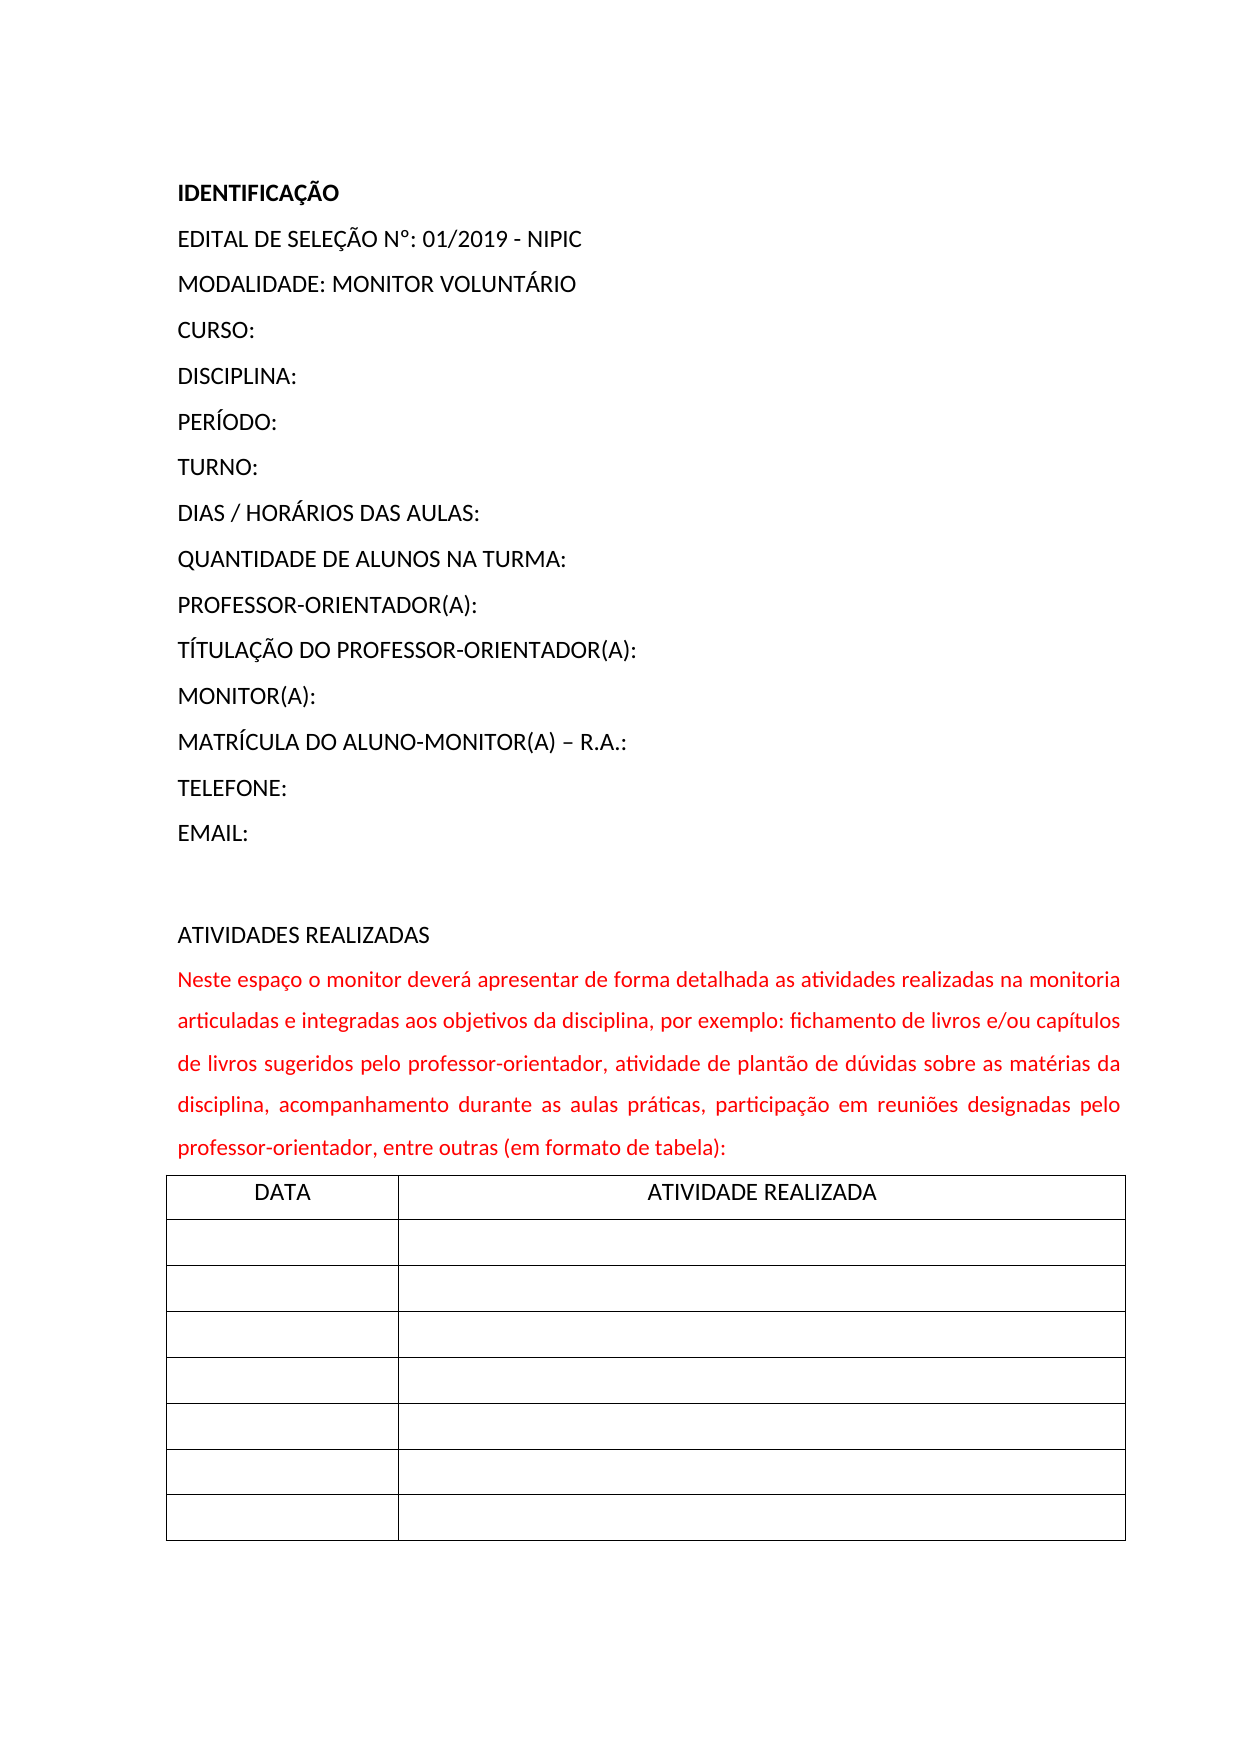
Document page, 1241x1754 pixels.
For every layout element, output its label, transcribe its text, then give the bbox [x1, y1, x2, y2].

table_cell [167, 1266, 398, 1311]
text MODALIDADE: MONITOR VOLUNTÁRIO [177, 269, 1122, 299]
table_cell [399, 1266, 1125, 1311]
text PROFESSOR-ORIENTADOR(A): [177, 589, 1122, 619]
table_header ATIVIDADE REALIZADA [399, 1176, 1125, 1219]
table_cell [167, 1220, 398, 1265]
text DISCIPLINA: [177, 360, 1122, 391]
table_cell [167, 1450, 398, 1494]
table_cell [399, 1312, 1125, 1357]
text DIAS / HORÁRIOS DAS AULAS: [177, 497, 1122, 528]
table_cell [399, 1358, 1125, 1403]
text PERÍODO: [177, 406, 1122, 436]
table_cell [399, 1495, 1125, 1540]
text MATRÍCULA DO ALUNO-MONITOR(A) – R.A.: [177, 726, 1122, 756]
table_cell [167, 1404, 398, 1448]
text TURNO: [177, 452, 1122, 482]
text EMAIL: [177, 817, 1122, 848]
table_cell [167, 1495, 398, 1540]
text QUANTIDADE DE ALUNOS NA TURMA: [177, 543, 1122, 573]
table_cell [399, 1450, 1125, 1494]
text MONITOR(A): [177, 680, 1122, 711]
text IDENTIFICAÇÃO [177, 177, 1122, 208]
text EDITAL DE SELEÇÃO Nº: 01/2019 - NIPIC [177, 223, 1122, 253]
table_cell [167, 1312, 398, 1357]
text ATIVIDADES REALIZADAS [177, 919, 1122, 949]
table_header DATA [167, 1176, 398, 1219]
table_cell [399, 1404, 1125, 1448]
table_cell [399, 1220, 1125, 1265]
text TÍTULAÇÃO DO PROFESSOR-ORIENTADOR(A): [177, 634, 1122, 665]
text CURSO: [177, 314, 1122, 345]
text Neste espaço o monitor deverá apresentar de forma detalhada as atividades realizadas na monitoria articuladas e integradas aos objetivos da disciplina, por exemplo: fichamento de livros e/ou capítulos de livros sugeridos pelo professor-orientador, atividade de plantão de dúvidas sobre as matérias da disciplina, acompanhamento durante as aulas práticas, participação em reuniões designadas pelo professor-orientador, entre outras (em formato de tabela): [177, 965, 1122, 1161]
text TELEFONE: [177, 772, 1122, 802]
table_cell [167, 1358, 398, 1403]
